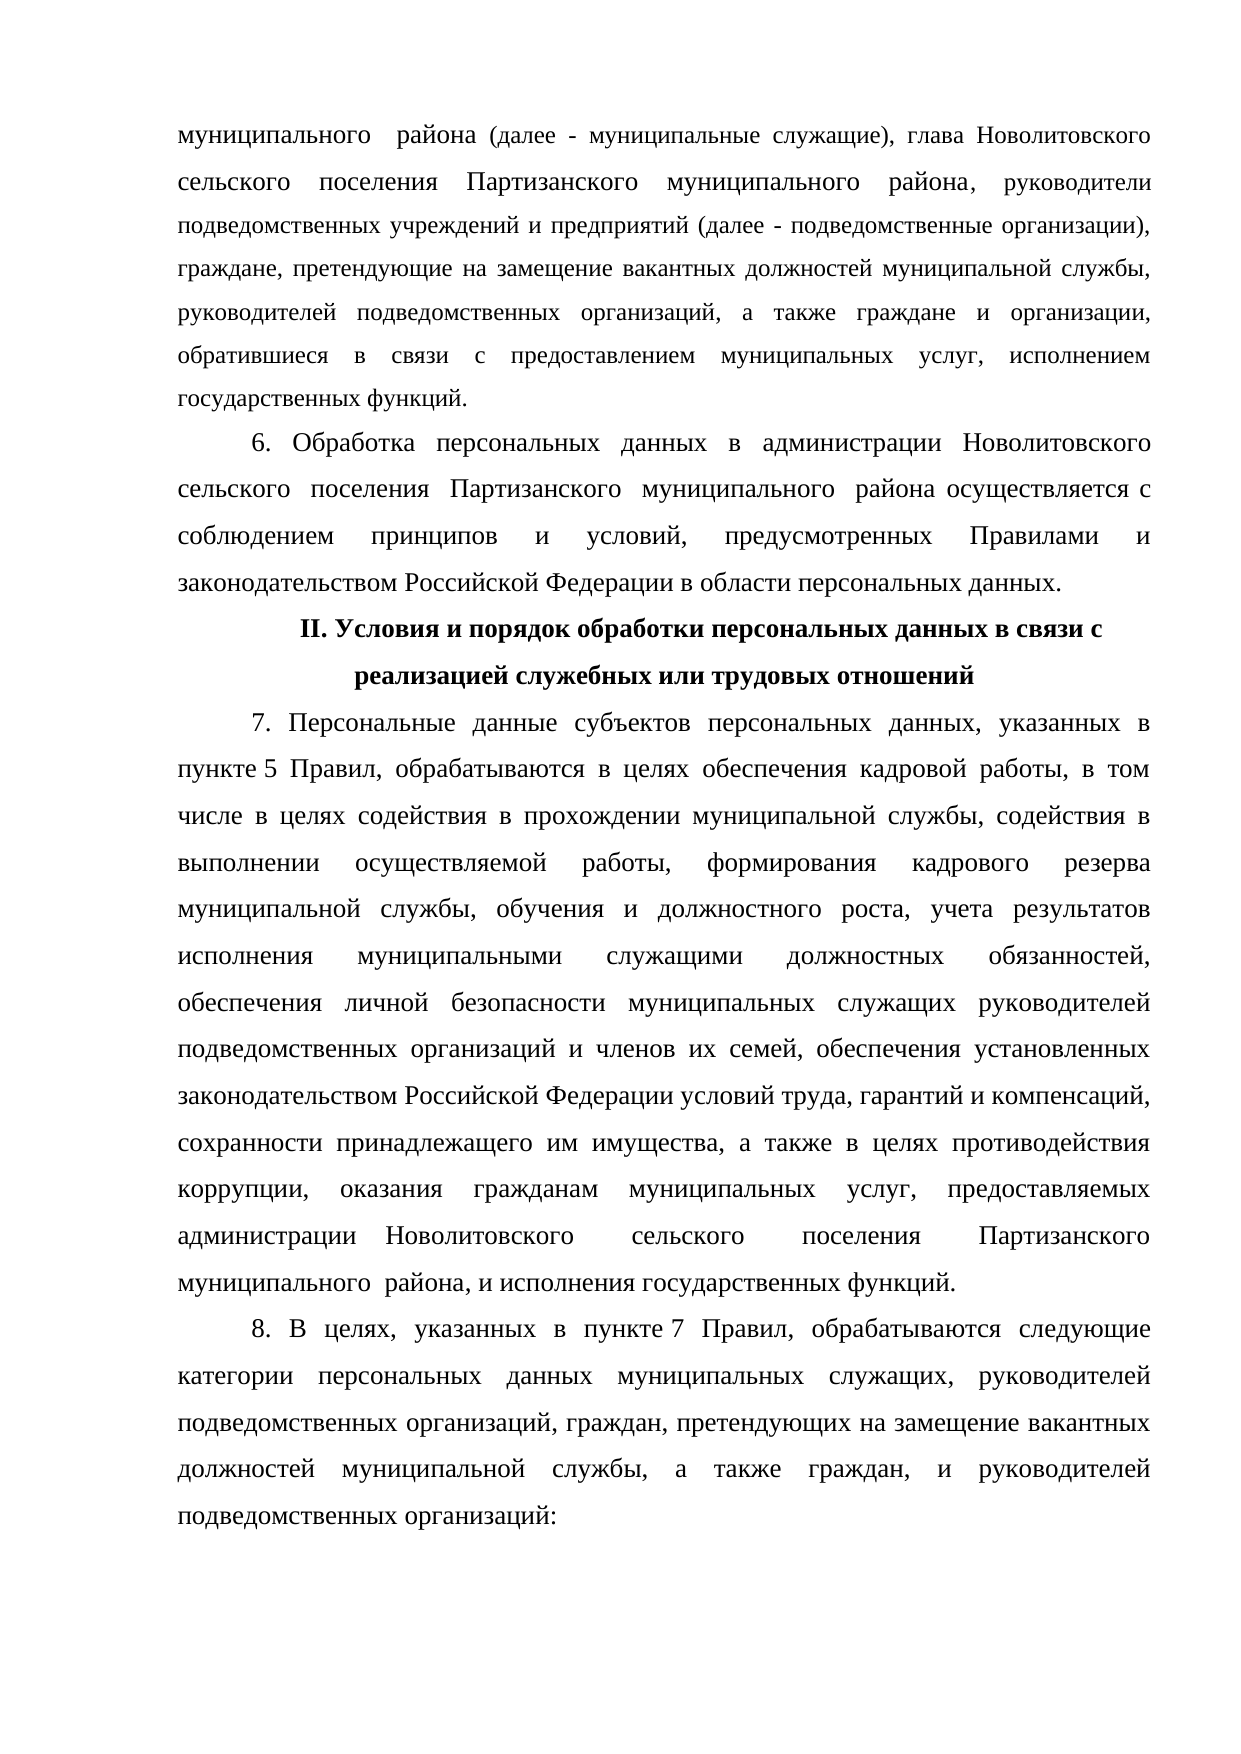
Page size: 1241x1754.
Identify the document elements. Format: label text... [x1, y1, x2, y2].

subtitle II. Условия и порядок обработки персональных данных в связи с реализацией служебных или трудовых отношений [177, 613, 1152, 690]
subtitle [177, 118, 1152, 412]
subtitle 7. Персональные данные субъектов персональных данных, указанных в пункте 5 Правил, обрабатываются в целях обеспечения кадровой работы, в том числе в целях содействия в прохождении муниципальной службы, содействия в выполнении осуществляемой работы, формирования кадрового резерва муниципальной службы, обучения и должностного роста, учета результатов исполнения муниципальными служащими должностных обязанностей, обеспечения личной безопасности муниципальных служащих руководителей подведомственных организаций и членов их семей, обеспечения установленных законодательством Российской Федерации условий труда, гарантий и компенсаций, сохранности принадлежащего им имущества, а также в целях противодействия коррупции, оказания гражданам муниципальных услуг, предоставляемых администрации Новолитовского сельского поселения Партизанского муниципального района, и исполнения государственных функций. [177, 706, 1152, 1297]
subtitle 8. В целях, указанных в пункте 7 Правил, обрабатываются следующие категории персональных данных муниципальных служащих, руководителей подведомственных организаций, граждан, претендующих на замещение вакантных должностей муниципальной службы, а также граждан, и руководителей подведомственных организаций: [177, 1313, 1152, 1530]
subtitle 6. Обработка персональных данных в администрации Новолитовского сельского поселения Партизанского муниципального района осуществляется с соблюдением принципов и условий, предусмотренных Правилами и законодательством Российской Федерации в области персональных данных. [177, 426, 1152, 597]
